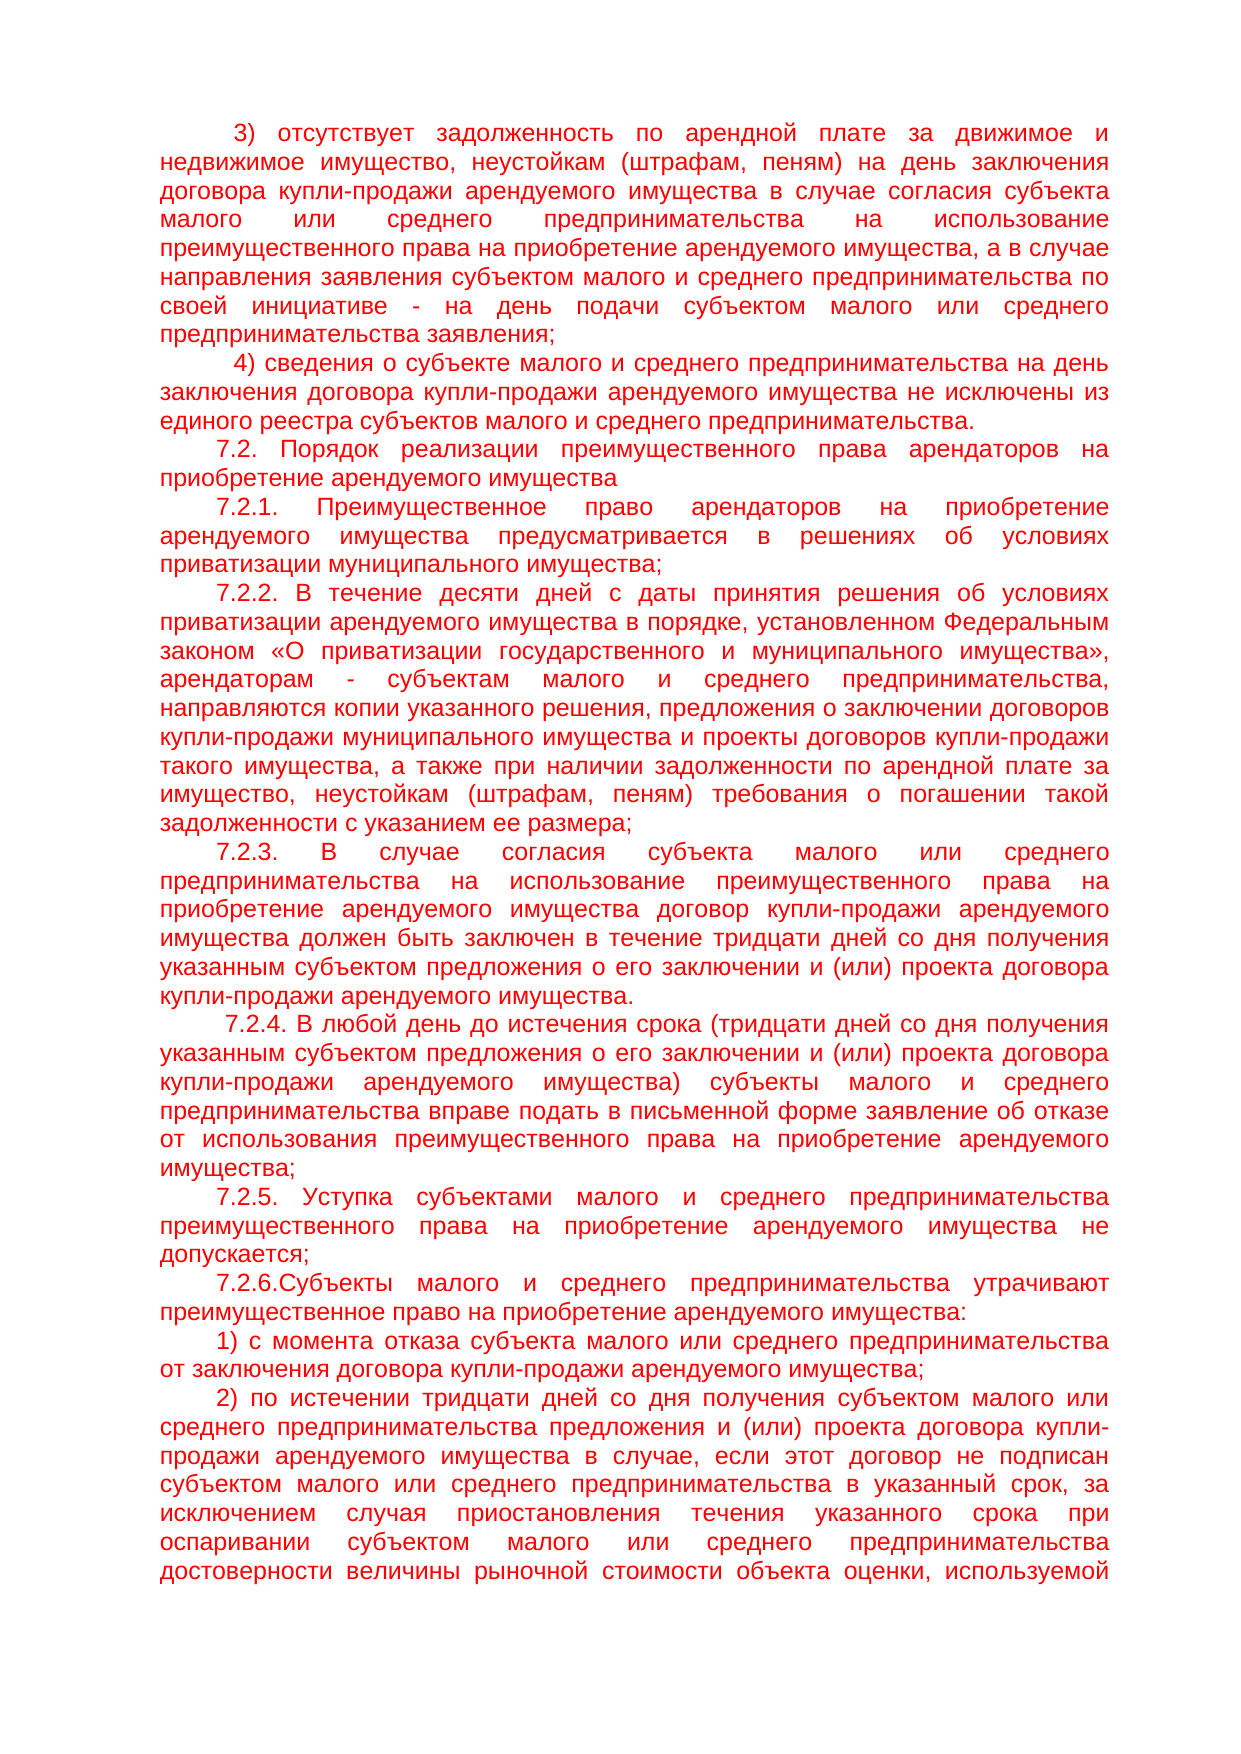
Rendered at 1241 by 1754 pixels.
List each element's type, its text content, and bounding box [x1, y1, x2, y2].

text 3) отсутствует задолженность по арендной плате за движимое и недвижимое имущество, неустойкам (штрафам, пеням) на день заключения договора купли-продажи арендуемого имущества в случае согласия субъекта малого или среднего предпринимательства на использование преимущественного права на приобретение арендуемого имущества, а в случае направления заявления субъектом малого и среднего предпринимательства по своей инициативе - на день подачи субъектом малого или среднего предпринимательства заявления; [159, 118, 1110, 348]
text 7.2.4. В любой день до истечения срока (тридцати дней со дня получения указанным субъектом предложения о его заключении и (или) проекта договора купли-продажи арендуемого имущества) субъекты малого и среднего предпринимательства вправе подать в письменной форме заявление об отказе от использования преимущественного права на приобретение арендуемого имущества; [159, 1009, 1110, 1182]
text 7.2.3. В случае согласия субъекта малого или среднего предпринимательства на использование преимущественного права на приобретение арендуемого имущества договор купли-продажи арендуемого имущества должен быть заключен в течение тридцати дней со дня получения указанным субъектом предложения о его заключении и (или) проекта договора купли-продажи арендуемого имущества. [159, 837, 1110, 1009]
text 7.2. Порядок реализации преимущественного права арендаторов на приобретение арендуемого имущества [159, 434, 1110, 492]
text 7.2.1. Преимущественное право арендаторов на приобретение арендуемого имущества предусматривается в решениях об условиях приватизации муниципального имущества; [159, 492, 1110, 578]
text 7.2.2. В течение десяти дней с даты принятия решения об условиях приватизации арендуемого имущества в порядке, установленном Федеральным законом «О приватизации государственного и муниципального имущества», арендаторам - субъектам малого и среднего предпринимательства, направляются копии указанного решения, предложения о заключении договоров купли-продажи муниципального имущества и проекты договоров купли-продажи такого имущества, а также при наличии задолженности по арендной плате за имущество, неустойкам (штрафам, пеням) требования о погашении такой задолженности с указанием ее размера; [159, 578, 1110, 837]
text 4) сведения о субъекте малого и среднего предпринимательства на день заключения договора купли-продажи арендуемого имущества не исключены из единого реестра субъектов малого и среднего предпринимательства. [159, 348, 1110, 434]
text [159, 1383, 1110, 1584]
text 7.2.6.Субъекты малого и среднего предпринимательства утрачивают преимущественное право на приобретение арендуемого имущества: [159, 1268, 1110, 1326]
text 1) с момента отказа субъекта малого или среднего предпринимательства от заключения договора купли-продажи арендуемого имущества; [159, 1326, 1110, 1383]
text 7.2.5. Уступка субъектами малого и среднего предпринимательства преимущественного права на приобретение арендуемого имущества не допускается; [159, 1182, 1110, 1268]
